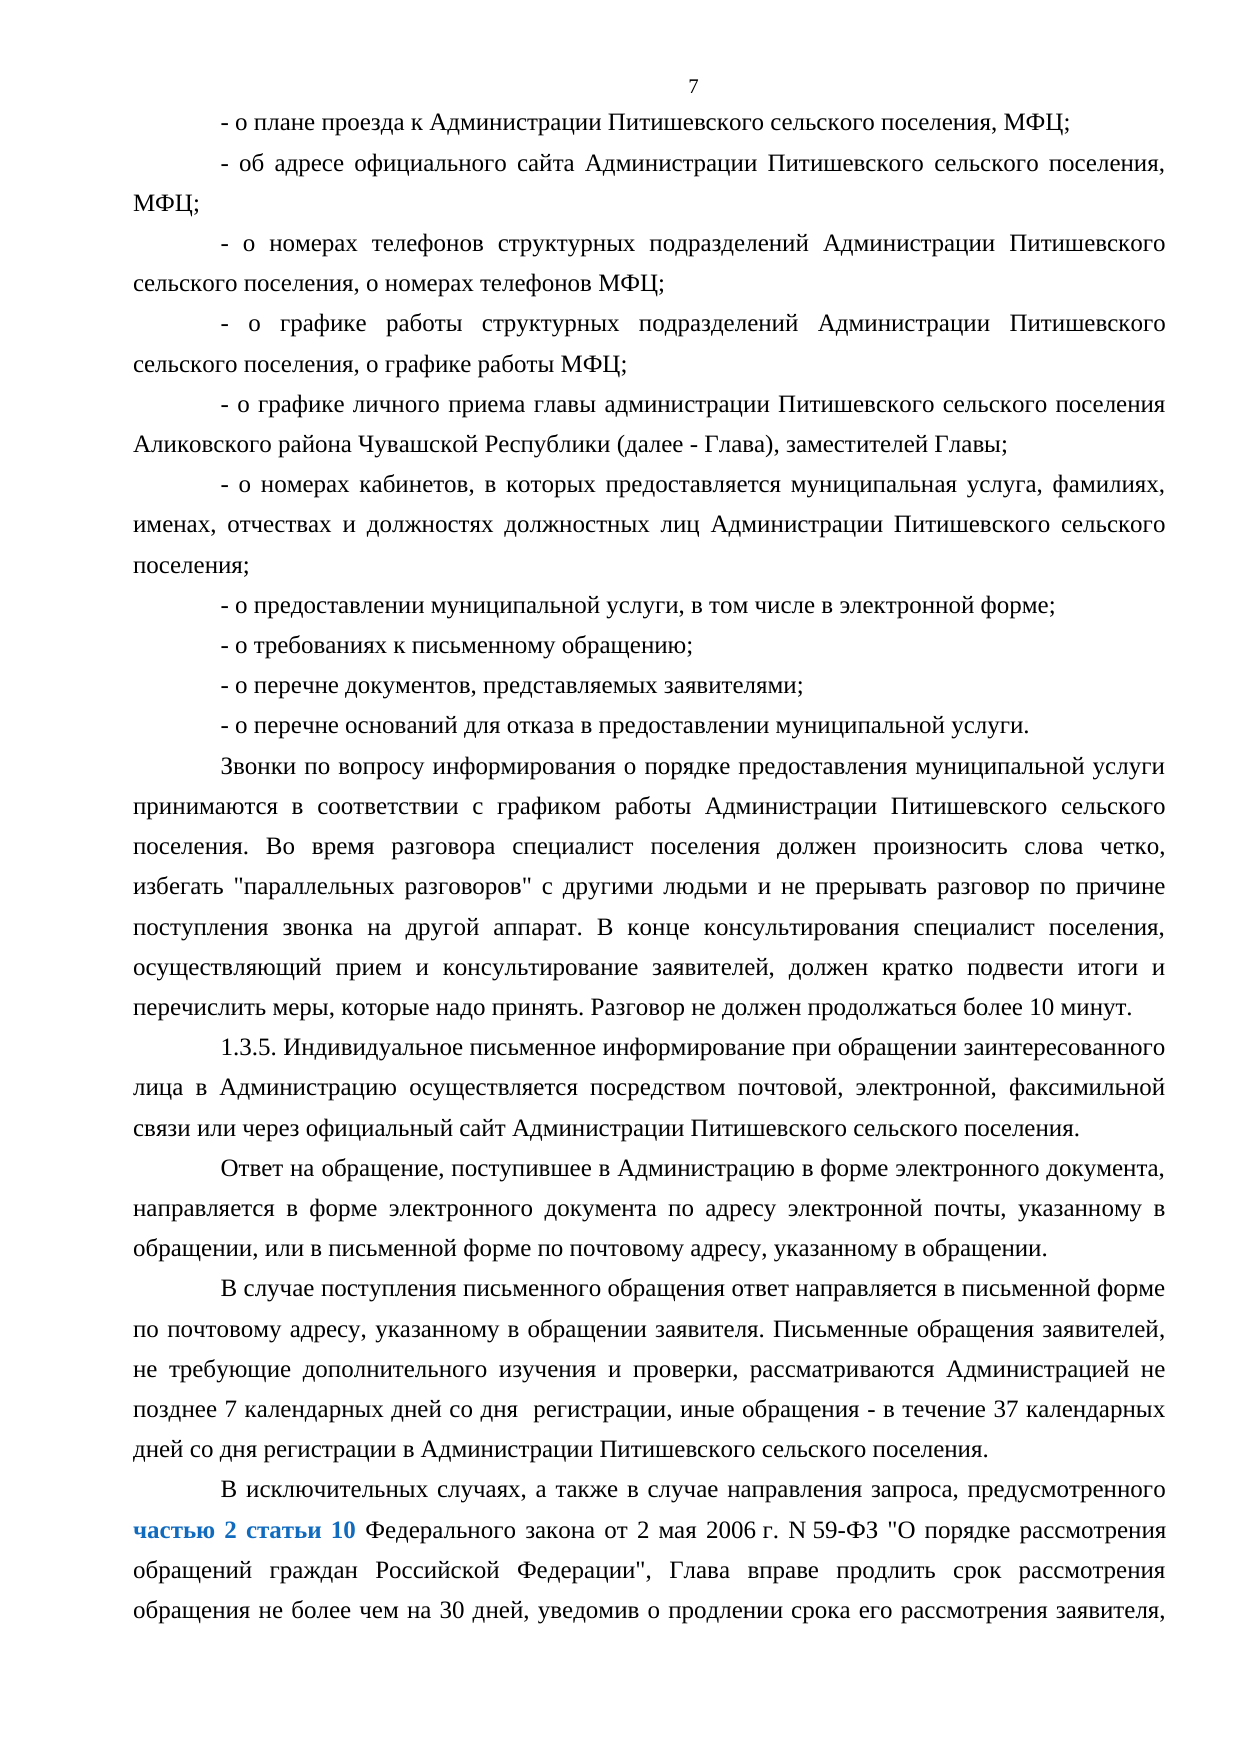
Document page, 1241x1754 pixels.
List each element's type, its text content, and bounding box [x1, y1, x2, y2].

text - о номерах телефонов структурных подразделений Администрации Питишевского сельского поселения, о номерах телефонов МФЦ; [133, 228, 1166, 297]
text - о графике работы структурных подразделений Администрации Питишевского сельского поселения, о графике работы МФЦ; [133, 308, 1166, 377]
text - о предоставлении муниципальной услуги, в том числе в электронной форме; [133, 590, 1166, 619]
text - о графике личного приема главы администрации Питишевского сельского поселения Аликовского района Чувашской Республики (далее - Глава), заместителей Главы; [133, 389, 1166, 458]
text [133, 1474, 1166, 1624]
text Звонки по вопросу информирования о порядке предоставления муниципальной услуги принимаются в соответствии с графиком работы Администрации Питишевского сельского поселения. Во время разговора специалист поселения должен произносить слова четко, избегать "параллельных разговоров" с другими людьми и не прерывать разговор по причине поступления звонка на другой аппарат. В конце консультирования специалист поселения, осуществляющий прием и консультирование заявителей, должен кратко подвести итоги и перечислить меры, которые надо принять. Разговор не должен продолжаться более 10 минут. [133, 751, 1166, 1021]
text - о плане проезда к Администрации Питишевского сельского поселения, МФЦ; [133, 107, 1166, 136]
text 1.3.5. Индивидуальное письменное информирование при обращении заинтересованного лица в Администрацию осуществляется посредством почтовой, электронной, факсимильной связи или через официальный сайт Администрации Питишевского сельского поселения. [133, 1032, 1166, 1141]
text - об адресе официального сайта Администрации Питишевского сельского поселения, МФЦ; [133, 148, 1166, 217]
text - о перечне оснований для отказа в предоставлении муниципальной услуги. [133, 711, 1166, 739]
text - о требованиях к письменному обращению; [133, 630, 1166, 659]
text - о перечне документов, представляемых заявителями; [133, 670, 1166, 699]
text В случае поступления письменного обращения ответ направляется в письменной форме по почтовому адресу, указанному в обращении заявителя. Письменные обращения заявителей, не требующие дополнительного изучения и проверки, рассматриваются Администрацией не позднее 7 календарных дней со дня регистрации, иные обращения - в течение 37 календарных дней со дня регистрации в Администрации Питишевского сельского поселения. [133, 1273, 1166, 1463]
text - о номерах кабинетов, в которых предоставляется муниципальная услуга, фамилиях, именах, отчествах и должностях должностных лиц Администрации Питишевского сельского поселения; [133, 469, 1166, 578]
text Ответ на обращение, поступившее в Администрацию в форме электронного документа, направляется в форме электронного документа по адресу электронной почты, указанному в обращении, или в письменной форме по почтовому адресу, указанному в обращении. [133, 1153, 1166, 1262]
